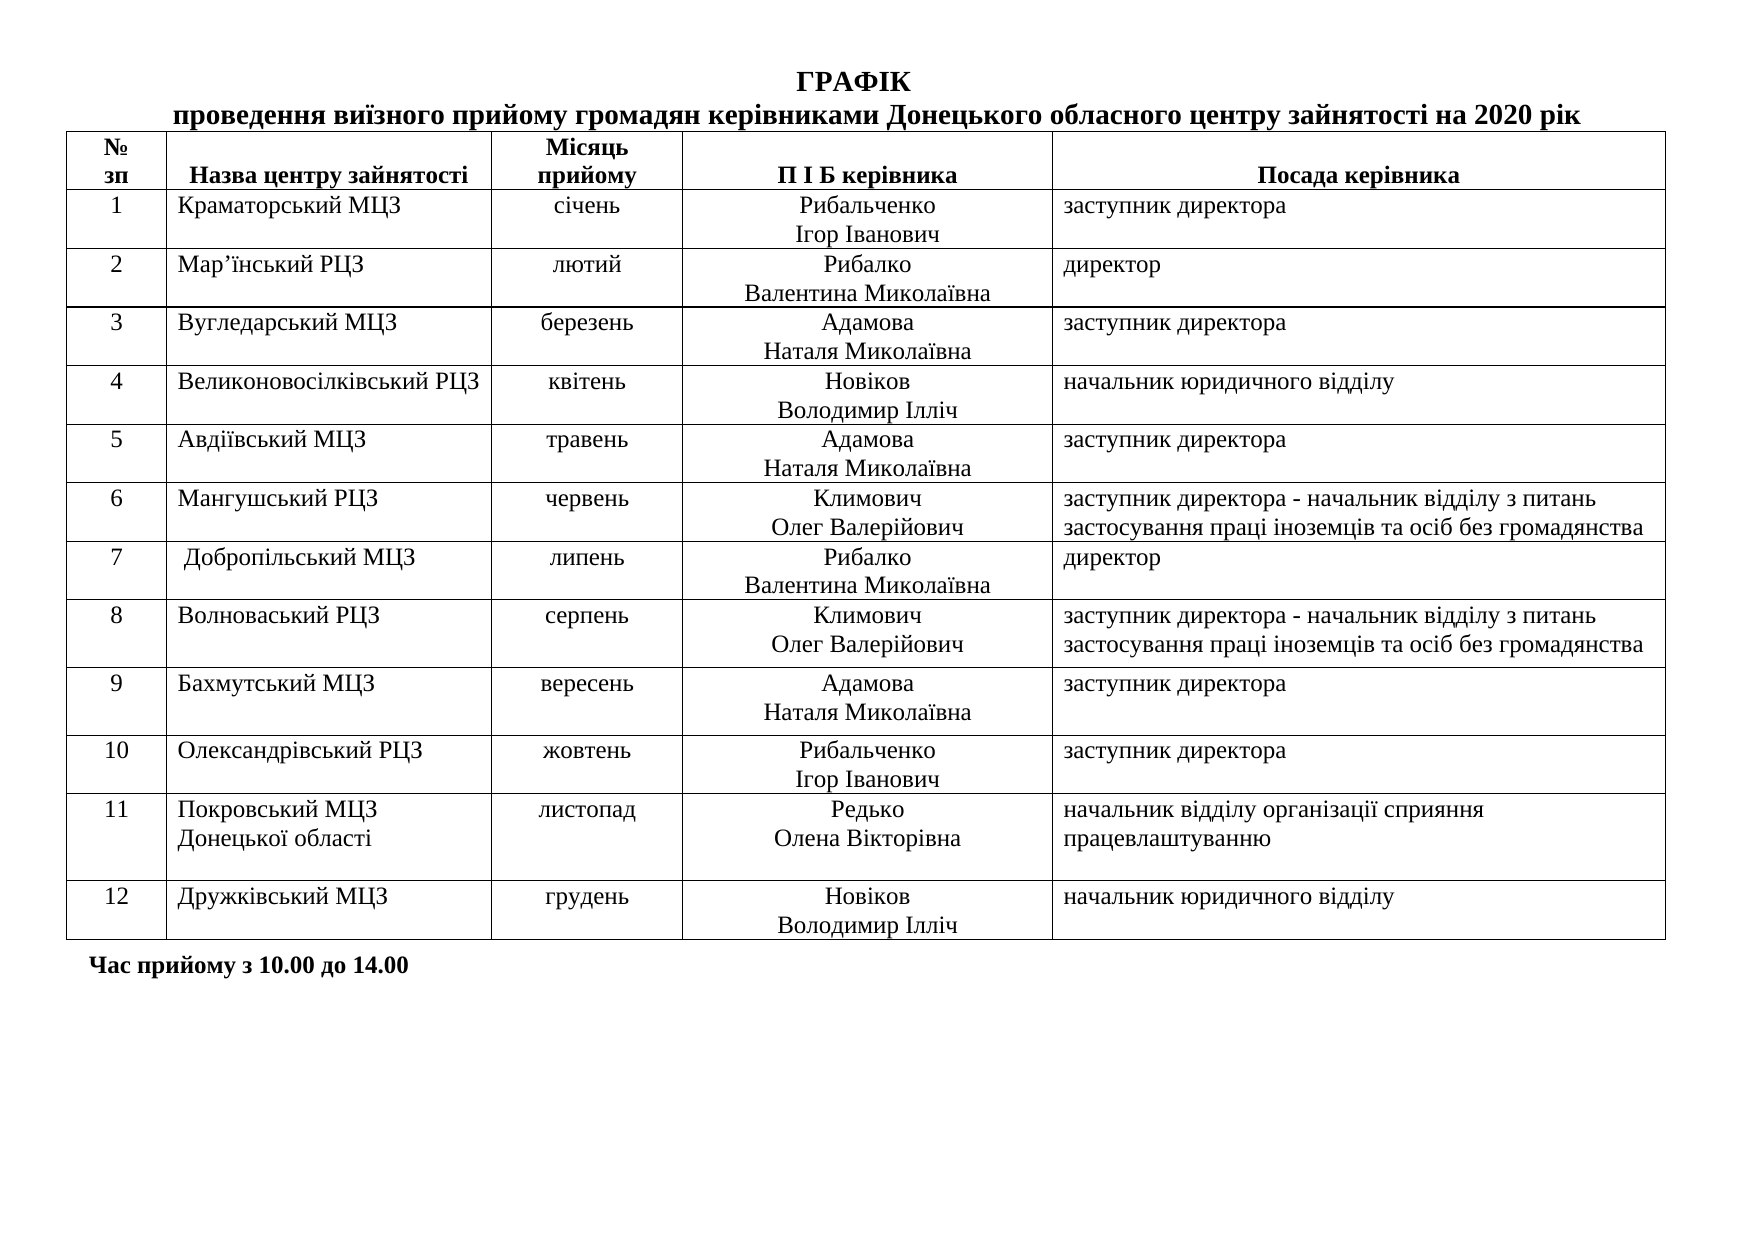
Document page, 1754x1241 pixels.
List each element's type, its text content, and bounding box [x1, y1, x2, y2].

table_cell Климович Олег Валерійович [683, 600, 1052, 667]
table_cell Климович Олег Валерійович [683, 483, 1052, 541]
table_cell директор [1053, 249, 1665, 306]
table_cell 8 [67, 600, 166, 667]
table_cell Покровський МЦЗ Донецької області [167, 794, 491, 880]
table_cell Вугледарський МЦЗ [167, 308, 491, 365]
table_cell квітень [492, 366, 682, 423]
table_cell лютий [492, 249, 682, 306]
table_cell Волноваський РЦЗ [167, 600, 491, 667]
table_cell 6 [67, 483, 166, 541]
table_cell Авдіївський МЦЗ [167, 425, 491, 482]
table_cell 5 [67, 425, 166, 482]
table_cell 11 [67, 794, 166, 880]
text ГРАФІК [89, 64, 1665, 97]
table_cell Рибальченко Ігор Іванович [683, 190, 1052, 248]
table_cell Краматорський МЦЗ [167, 190, 491, 248]
table_cell начальник юридичного відділу [1053, 366, 1665, 423]
table_cell Рибальченко Ігор Іванович [683, 736, 1052, 793]
table_cell заступник директора - начальник відділу з питань застосування праці іноземців та осіб без громадянства [1053, 483, 1665, 541]
table_cell вересень [492, 668, 682, 734]
table_cell Адамова Наталя Миколаївна [683, 668, 1052, 734]
table_cell Олександрівський РЦЗ [167, 736, 491, 793]
table_cell Мангушський РЦЗ [167, 483, 491, 541]
table_header Місяць прийому [492, 132, 682, 189]
table_cell жовтень [492, 736, 682, 793]
table_cell серпень [492, 600, 682, 667]
table_cell Дружківський МЦЗ [167, 881, 491, 939]
table_cell заступник директора [1053, 668, 1665, 734]
table_cell травень [492, 425, 682, 482]
table_cell начальник юридичного відділу [1053, 881, 1665, 939]
table_header № зп [67, 132, 166, 189]
table_cell 4 [67, 366, 166, 423]
table_cell Адамова Наталя Миколаївна [683, 308, 1052, 365]
table_cell Новіков Володимир Ілліч [683, 366, 1052, 423]
table_cell червень [492, 483, 682, 541]
table_cell заступник директора [1053, 308, 1665, 365]
table_cell липень [492, 542, 682, 599]
table_cell заступник директора [1053, 736, 1665, 793]
table_cell Рибалко Валентина Миколаївна [683, 249, 1052, 306]
table_cell 7 [67, 542, 166, 599]
table_cell 10 [67, 736, 166, 793]
table_cell Мар’їнський РЦЗ [167, 249, 491, 306]
table_cell 1 [67, 190, 166, 248]
table_header П І Б керівника [683, 132, 1052, 189]
table_header Посада керівника [1053, 132, 1665, 189]
table_cell 9 [67, 668, 166, 734]
table_cell січень [492, 190, 682, 248]
table_cell Новіков Володимир Ілліч [683, 881, 1052, 939]
table_cell 3 [67, 308, 166, 365]
table_cell 12 [67, 881, 166, 939]
text проведення виїзного прийому громадян керівниками Донецького обласного центру зайнятості на 2020 рік [89, 97, 1665, 131]
table_cell Добропільський МЦЗ [167, 542, 491, 599]
table_cell Рибалко Валентина Миколаївна [683, 542, 1052, 599]
table_cell Бахмутський МЦЗ [167, 668, 491, 734]
table_cell листопад [492, 794, 682, 880]
table_header Назва центру зайнятості [167, 132, 491, 189]
text Час прийому з 10.00 до 14.00 [89, 950, 1665, 979]
table_cell Великоновосілківський РЦЗ [167, 366, 491, 423]
table_cell грудень [492, 881, 682, 939]
table_cell березень [492, 308, 682, 365]
table_cell заступник директора [1053, 190, 1665, 248]
table_cell заступник директора [1053, 425, 1665, 482]
table_cell заступник директора - начальник відділу з питань застосування праці іноземців та осіб без громадянства [1053, 600, 1665, 667]
table_cell Редько Олена Вікторівна [683, 794, 1052, 880]
table_cell 2 [67, 249, 166, 306]
table_cell директор [1053, 542, 1665, 599]
table_cell Адамова Наталя Миколаївна [683, 425, 1052, 482]
table_cell начальник відділу організації сприяння працевлаштуванню [1053, 794, 1665, 880]
